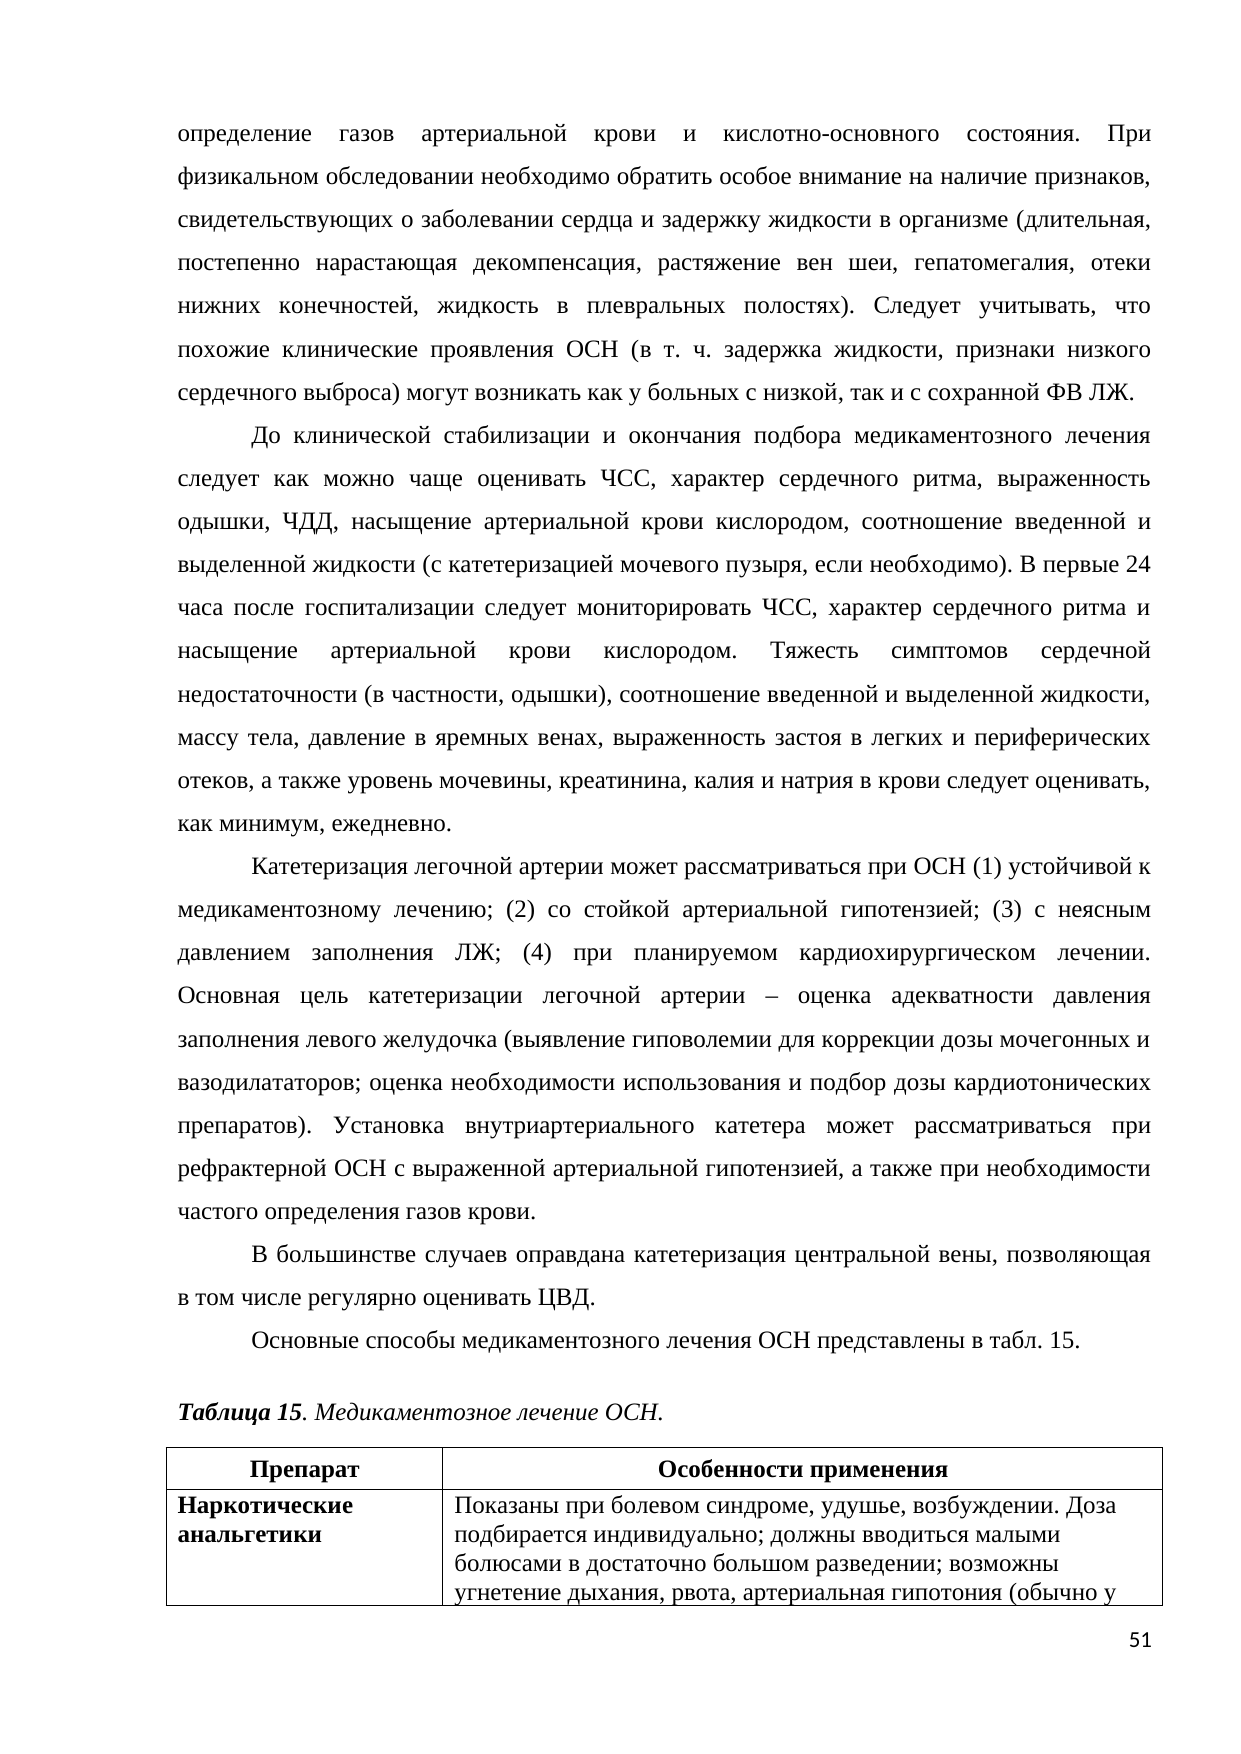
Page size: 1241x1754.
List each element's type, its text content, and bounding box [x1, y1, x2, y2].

text Катетеризация легочной артерии может рассматриваться при ОСН (1) устойчивой к медикаментозному лечению; (2) со стойкой артериальной гипотензией; (3) с неясным давлением заполнения ЛЖ; (4) при планируемом кардиохирургическом лечении. Основная цель катетеризации легочной артерии – оценка адекватности давления заполнения левого желудочка (выявление гиповолемии для коррекции дозы мочегонных и вазодилататоров; оценка необходимости использования и подбор дозы кардиотонических препаратов). Установка внутриартериального катетера может рассматриваться при рефрактерной ОСН с выраженной артериальной гипотензией, а также при необходимости частого определения газов крови. [177, 851, 1152, 1225]
text В большинстве случаев оправдана катетеризация центральной вены, позволяющая в том числе регулярно оценивать ЦВД. [177, 1239, 1152, 1311]
text До клинической стабилизации и окончания подбора медикаментозного лечения следует как можно чаще оценивать ЧСС, характер сердечного ритма, выраженность одышки, ЧДД, насыщение артериальной крови кислородом, соотношение введенной и выделенной жидкости (с катетеризацией мочевого пузыря, если необходимо). В первые 24 часа после госпитализации следует мониторировать ЧСС, характер сердечного ритма и насыщение артериальной крови кислородом. Тяжесть симптомов сердечной недостаточности (в частности, одышки), соотношение введенной и выделенной жидкости, массу тела, давление в яремных венах, выраженность застоя в легких и периферических отеков, а также уровень мочевины, креатинина, калия и натрия в крови следует оценивать, как минимум, ежедневно. [177, 420, 1152, 837]
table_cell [443, 1490, 1162, 1605]
text Основные способы медикаментозного лечения ОСН представлены в табл. 15. [177, 1326, 1152, 1354]
table_header Препарат [167, 1448, 442, 1489]
text Таблица 15. Медикаментозное лечение ОСН. [177, 1397, 1152, 1426]
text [177, 118, 1152, 406]
table_header Особенности применения [443, 1448, 1162, 1489]
table_cell Наркотические анальгетики [167, 1490, 442, 1605]
